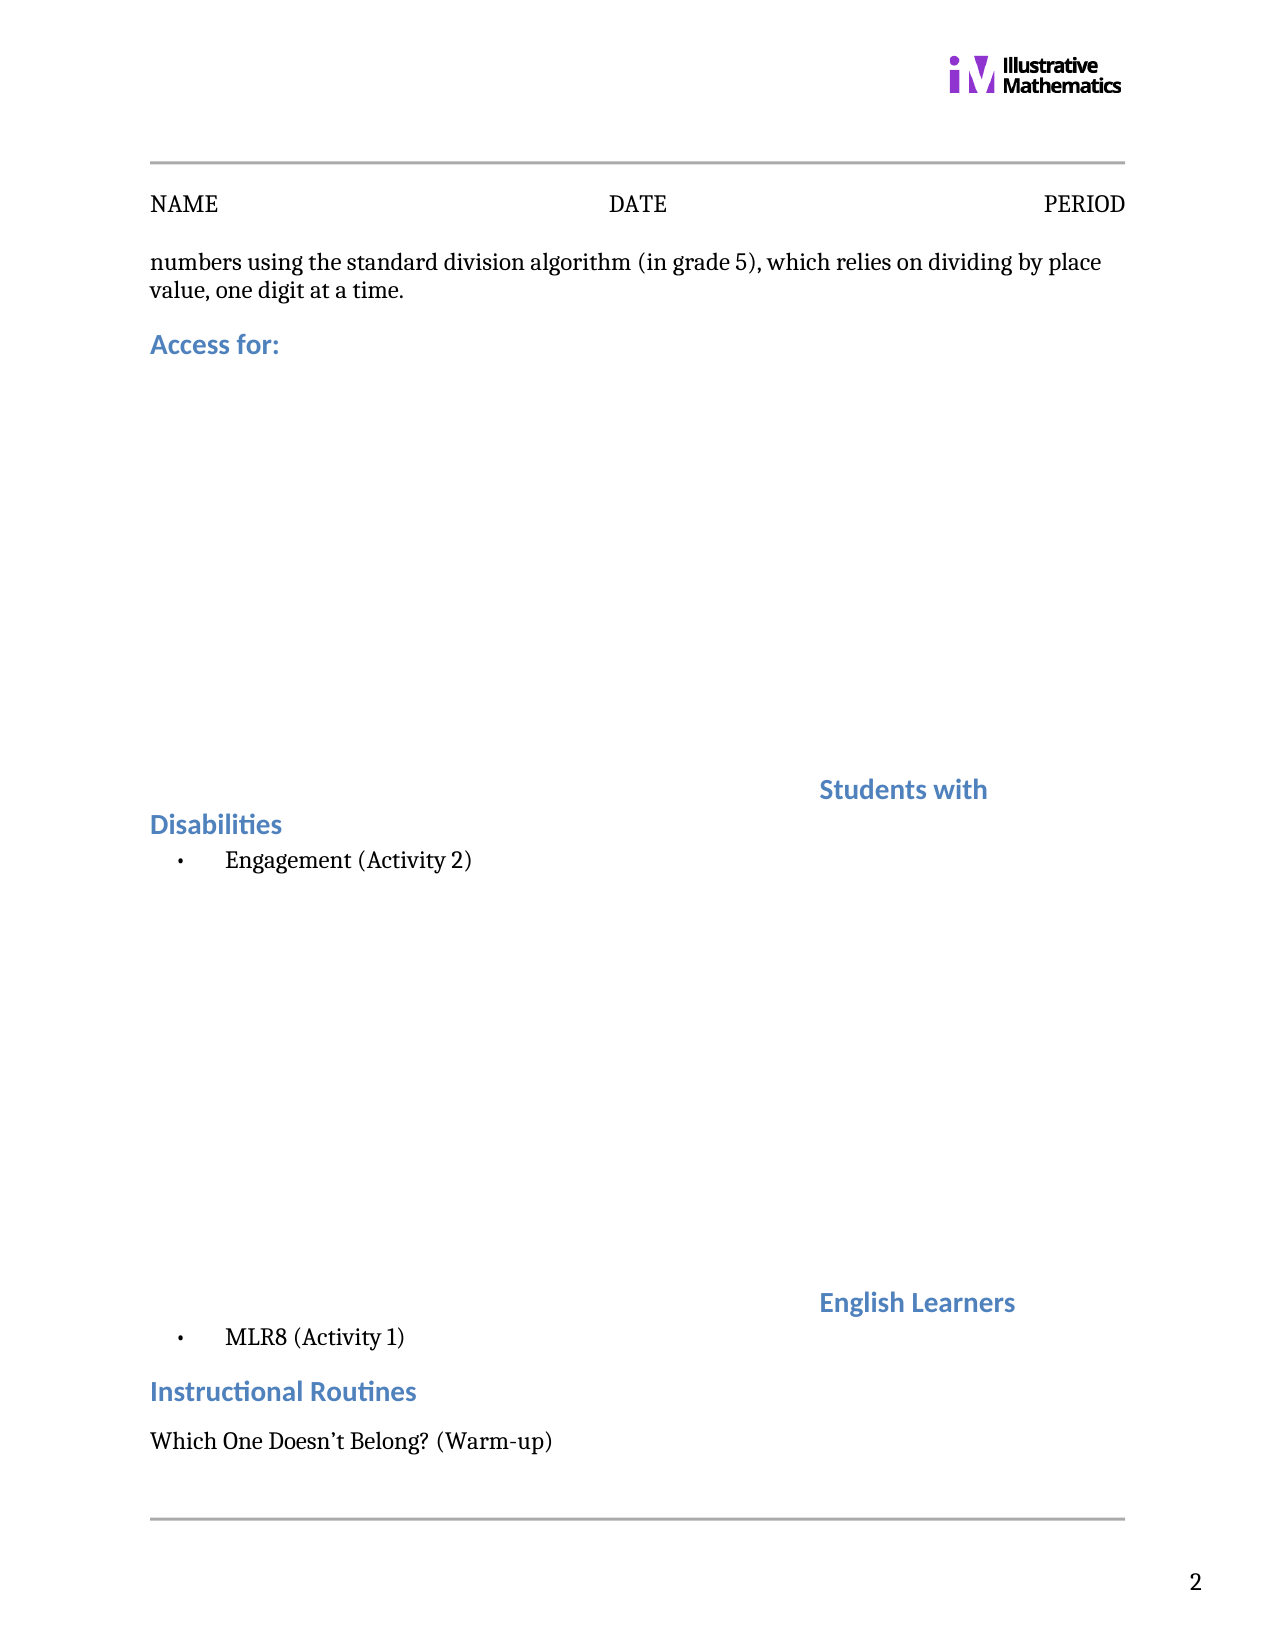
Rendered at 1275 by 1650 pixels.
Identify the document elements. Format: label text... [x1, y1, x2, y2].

subtitle Access for: [150, 326, 1125, 361]
subtitle Students with Disabilities [150, 382, 1125, 842]
text Which One Doesn’t Belong? (Warm-up) [150, 1427, 1125, 1456]
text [150, 247, 1125, 305]
subtitle Instructional Routines [150, 1373, 1125, 1408]
list MLR8 (Activity 1) [175, 1323, 1125, 1352]
picture [949, 55, 1121, 93]
subtitle English Learners [150, 895, 1125, 1319]
list Engagement (Activity 2) [175, 846, 1125, 874]
